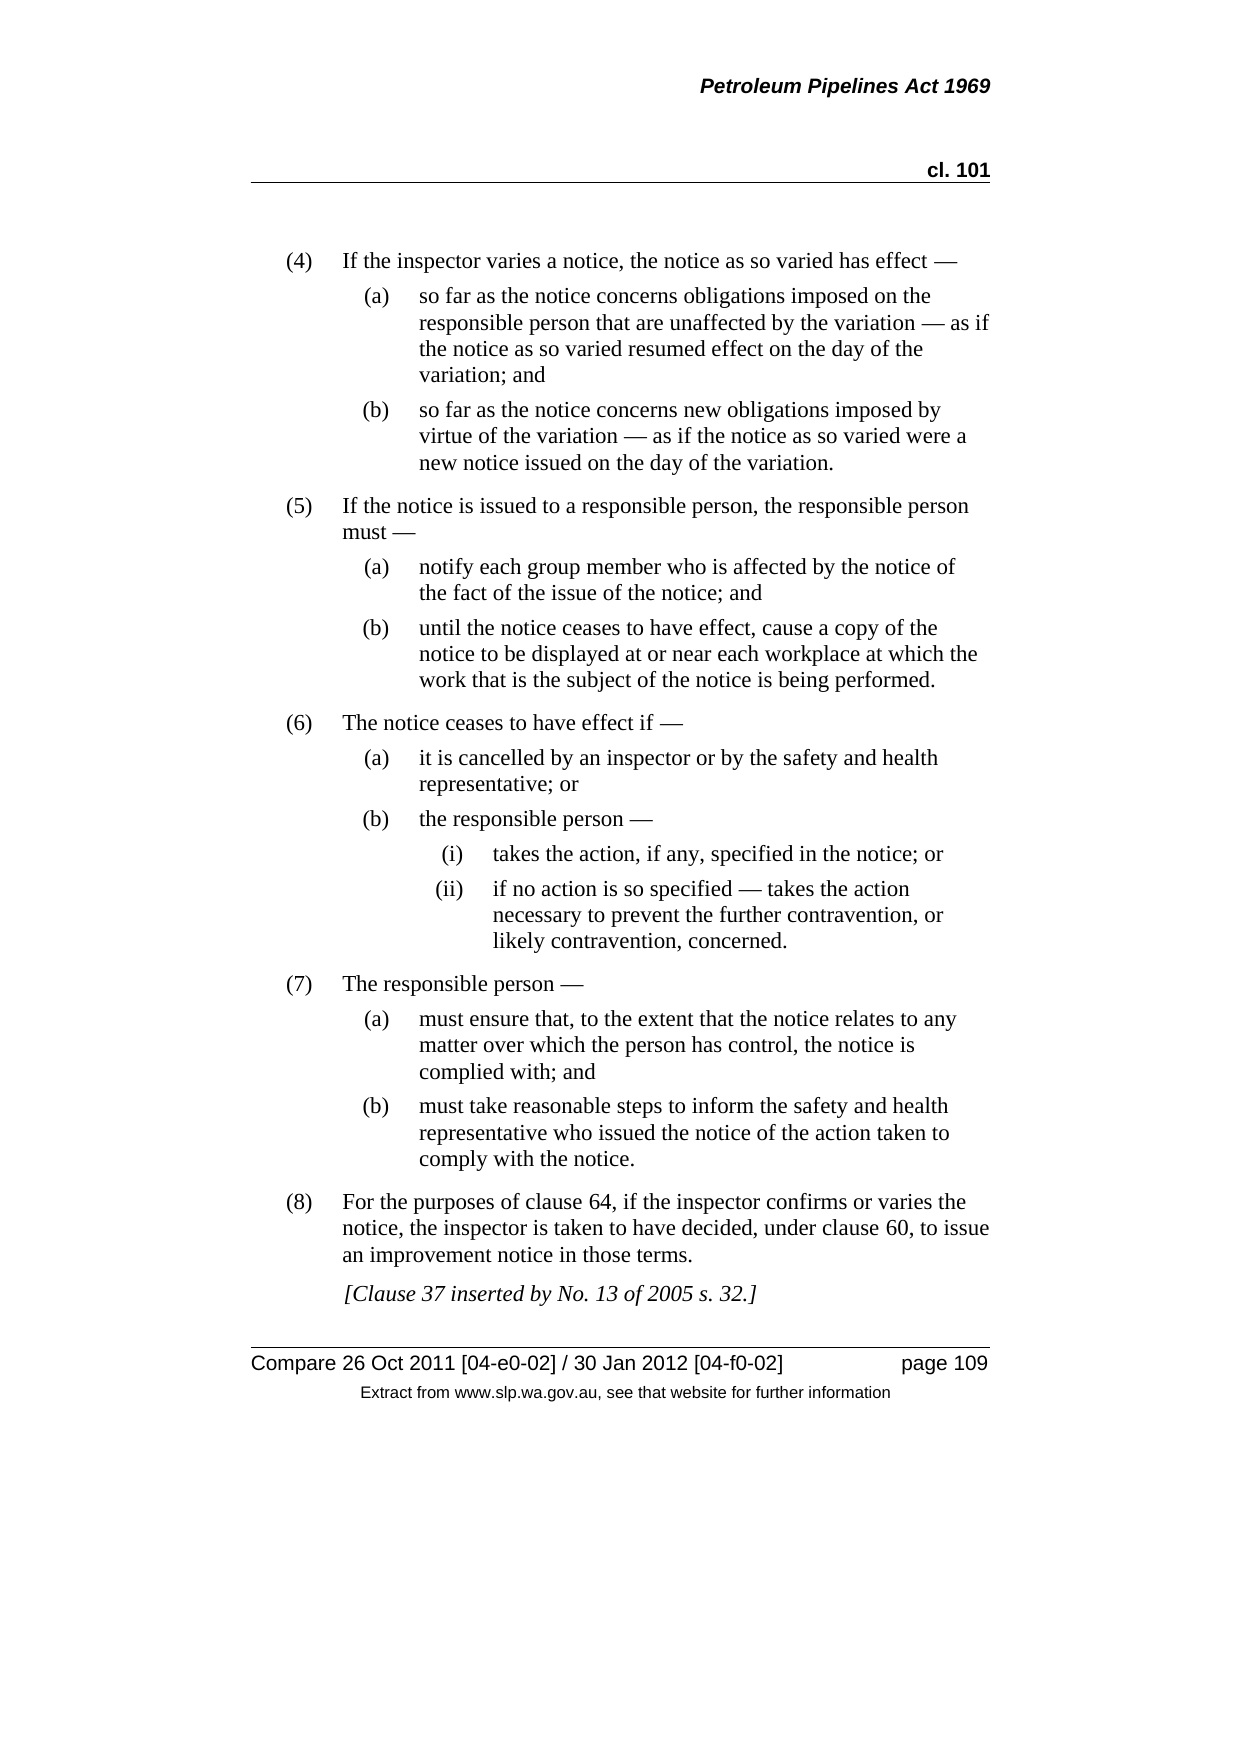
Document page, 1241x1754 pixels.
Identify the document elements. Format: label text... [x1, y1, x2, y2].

text (i) takes the action, if any, specified in the notice; or [251, 840, 990, 866]
text (b) until the notice ceases to have effect, cause a copy of the notice to be displayed at or near each workplace at which the work that is the subject of the notice is being performed. [251, 614, 990, 693]
text (b) the responsible person — [251, 805, 990, 832]
text (6) The notice ceases to have effect if — [251, 709, 990, 736]
text (4) If the inspector varies a notice, the notice as so varied has effect — [251, 247, 990, 274]
text (b) so far as the notice concerns new obligations imposed by virtue of the variation — as if the notice as so varied were a new notice issued on the day of the variation. [251, 396, 990, 475]
text (a) it is cancelled by an inspector or by the safety and health representative; or [251, 744, 990, 797]
text (7) The responsible person — [251, 970, 990, 997]
text (5) If the notice is issued to a responsible person, the responsible person must — [251, 492, 990, 544]
text (a) notify each group member who is affected by the notice of the fact of the issue of the notice; and [251, 553, 990, 605]
text [Clause 37 inserted by No. 13 of 2005 s. 32.] [251, 1280, 990, 1306]
text (8) For the purposes of clause 64, if the inspector confirms or varies the notice, the inspector is taken to have decided, under clause 60, to issue an improvement notice in those terms. [251, 1188, 990, 1267]
text (a) so far as the notice concerns obligations imposed on the responsible person that are unaffected by the variation — as if the notice as so varied resumed effect on the day of the variation; and [251, 282, 990, 388]
text (ii) if no action is so specified — takes the action necessary to prevent the further contravention, or likely contravention, concerned. [251, 874, 990, 954]
text (a) must ensure that, to the extent that the notice relates to any matter over which the person has control, the notice is complied with; and [251, 1005, 990, 1084]
text (b) must take reasonable steps to inform the safety and health representative who issued the notice of the action taken to comply with the notice. [251, 1092, 990, 1171]
